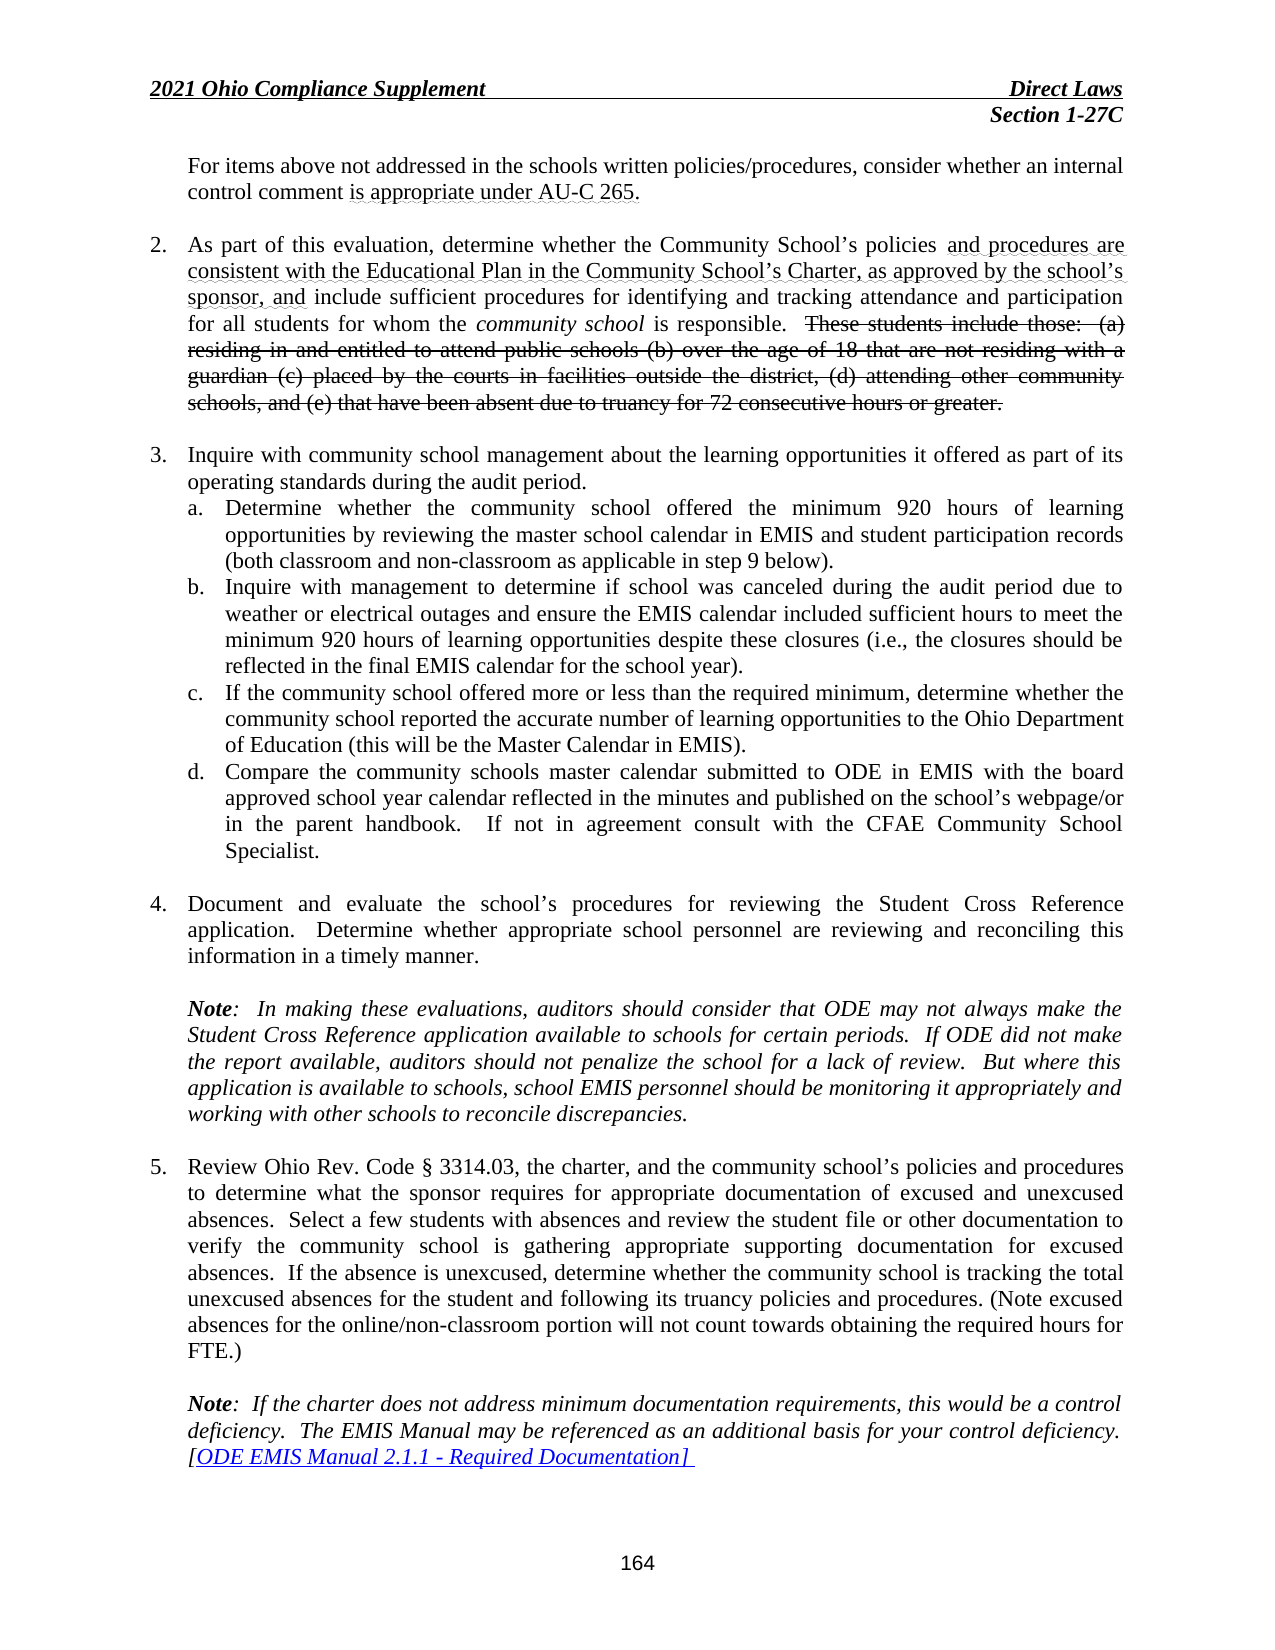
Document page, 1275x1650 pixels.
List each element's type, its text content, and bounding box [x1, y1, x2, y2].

list Document and evaluate the school’s procedures for reviewing the Student Cross Reference application. Determine whether appropriate school personnel are reviewing and reconciling this information in a timely manner. [150, 889, 1125, 969]
list Note: In making these evaluations, auditors should consider that ODE may not always make the Student Cross Reference application available to schools for certain periods. If ODE did not make the report available, auditors should not penalize the school for a lack of review. But where this application is available to schools, school EMIS personnel should be monitoring it appropriately and working with other schools to reconcile discrepancies. [187, 995, 1125, 1127]
list If the community school offered more or less than the required minimum, determine whether the community school reported the accurate number of learning opportunities to the Ohio Department of Education (this will be the Master Calendar in EMIS). [187, 679, 1125, 758]
list Compare the community schools master calendar submitted to ODE in EMIS with the board approved school year calendar reflected in the minutes and published on the school’s webpage/or in the parent handbook. If not in agreement consult with the CFAE Community School Specialist. [187, 758, 1125, 863]
text For items above not addressed in the schools written policies/procedures, consider whether an internal control comment is appropriate under AU-C 265. [187, 152, 1125, 204]
list As part of this evaluation, determine whether the Community School’s policies and procedures are consistent with the Educational Plan in the Community School’s Charter, as approved by the school’s sponsor, and include sufficient procedures for identifying and tracking attendance and participation for all students for whom the community school is responsible. These students include those: (a) residing in and entitled to attend public schools (b) over the age of 18 that are not residing with a guardian (c) placed by the courts in facilities outside the district, (d) attending other community schools, and (e) that have been absent due to truancy for 72 consecutive hours or greater. [150, 231, 1125, 415]
list Inquire with management to determine if school was canceled during the audit period due to weather or electrical outages and ensure the EMIS calendar included sufficient hours to meet the minimum 920 hours of learning opportunities despite these closures (i.e., the closures should be reflected in the final EMIS calendar for the school year). [187, 573, 1125, 679]
list Inquire with community school management about the learning opportunities it offered as part of its operating standards during the audit period. [150, 442, 1125, 494]
list Determine whether the community school offered the minimum 920 hours of learning opportunities by reviewing the master school calendar in EMIS and student participation records (both classroom and non-classroom as applicable in step 9 below). [187, 494, 1125, 573]
list Review Ohio Rev. Code § 3314.03, the charter, and the community school’s policies and procedures to determine what the sponsor requires for appropriate documentation of excused and unexcused absences. Select a few students with absences and review the student file or other documentation to verify the community school is gathering appropriate supporting documentation for excused absences. If the absence is unexcused, determine whether the community school is tracking the total unexcused absences for the student and following its truancy policies and procedures. (Note excused absences for the online/non-classroom portion will not count towards obtaining the required hours for FTE.) [150, 1153, 1125, 1364]
text Note: If the charter does not address minimum documentation requirements, this would be a control deficiency. The EMIS Manual may be referenced as an additional basis for your control deficiency. [ODE EMIS Manual 2.1.1 - Required Documentation] [187, 1390, 1125, 1469]
